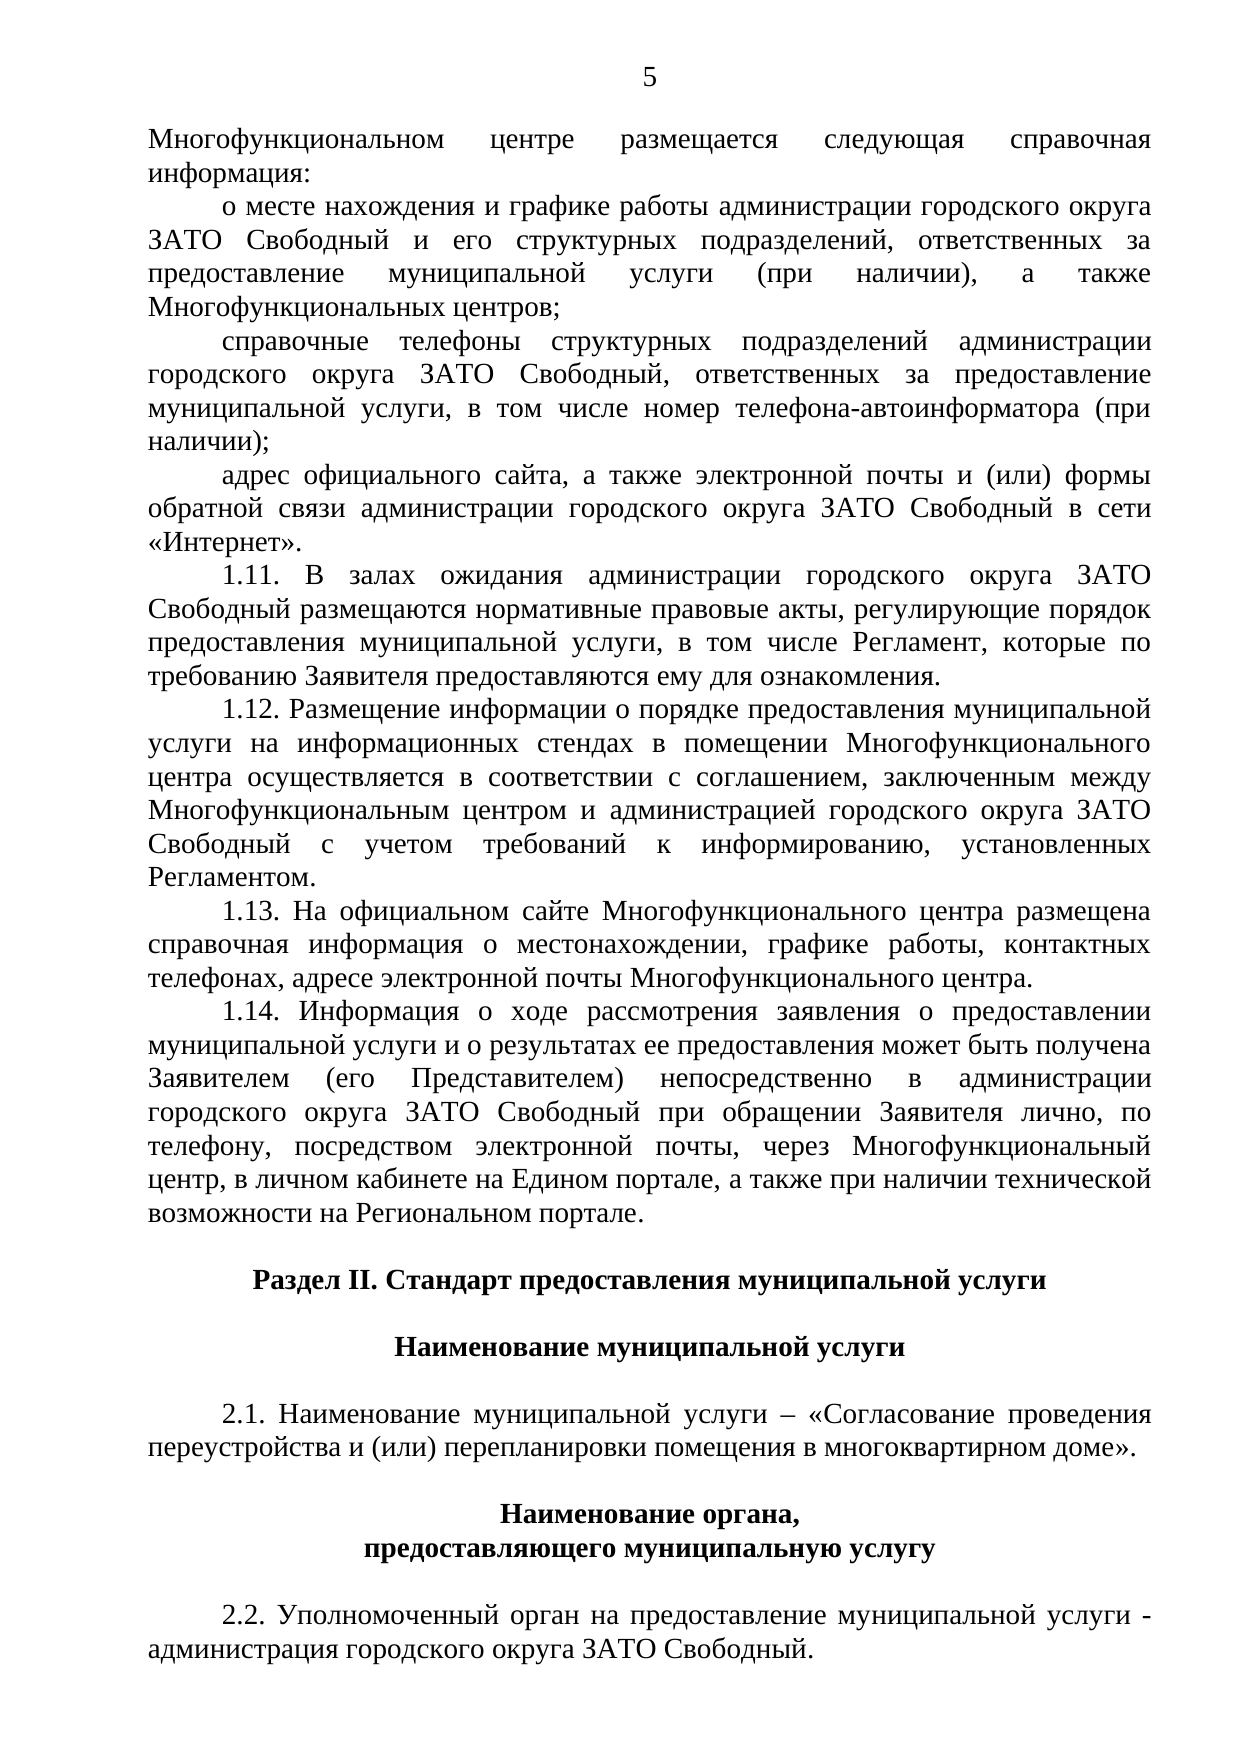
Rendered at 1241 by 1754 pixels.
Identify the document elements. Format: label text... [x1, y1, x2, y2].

text Наименование органа, [148, 1497, 1152, 1530]
text 1.12. Размещение информации о порядке предоставления муниципальной услуги на информационных стендах в помещении Многофункционального центра осуществляется в соответствии с соглашением, заключенным между Многофункциональным центром и администрацией городского округа ЗАТО Свободный с учетом требований к информированию, установленных Регламентом. [148, 692, 1152, 893]
text о месте нахождения и графике работы администрации городского округа ЗАТО Свободный и его структурных подразделений, ответственных за предоставление муниципальной услуги (при наличии), а также Многофункциональных центров; [148, 188, 1152, 323]
text Раздел II. Стандарт предоставления муниципальной услуги [148, 1262, 1152, 1295]
text предоставляющего муниципальную услугу [148, 1530, 1152, 1564]
text 1.13. На официальном сайте Многофункционального центра размещена справочная информация о местонахождении, графике работы, контактных телефонах, адресе электронной почты Многофункционального центра. [148, 893, 1152, 993]
text 2.1. Наименование муниципальной услуги – «Согласование проведения переустройства и (или) перепланировки помещения в многоквартирном доме». [148, 1396, 1152, 1463]
text Наименование муниципальной услуги [148, 1329, 1152, 1362]
text 1.11. В залах ожидания администрации городского округа ЗАТО Свободный размещаются нормативные правовые акты, регулирующие порядок предоставления муниципальной услуги, в том числе Регламент, которые по требованию Заявителя предоставляются ему для ознакомления. [148, 557, 1152, 692]
text 1.14. Информация о ходе рассмотрения заявления о предоставлении муниципальной услуги и о результатах ее предоставления может быть получена Заявителем (его Представителем) непосредственно в администрации городского округа ЗАТО Свободный при обращении Заявителя лично, по телефону, посредством электронной почты, через Многофункциональный центр, в личном кабинете на Едином портале, а также при наличии технической возможности на Региональном портале. [148, 993, 1152, 1228]
text адрес официального сайта, а также электронной почты и (или) формы обратной связи администрации городского округа ЗАТО Свободный в сети «Интернет». [148, 457, 1152, 557]
text 2.2. Уполномоченный орган на предоставление муниципальной услуги - администрация городского округа ЗАТО Свободный. [148, 1597, 1152, 1664]
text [148, 121, 1152, 188]
text справочные телефоны структурных подразделений администрации городского округа ЗАТО Свободный, ответственных за предоставление муниципальной услуги, в том числе номер телефона-автоинформатора (при наличии); [148, 323, 1152, 457]
